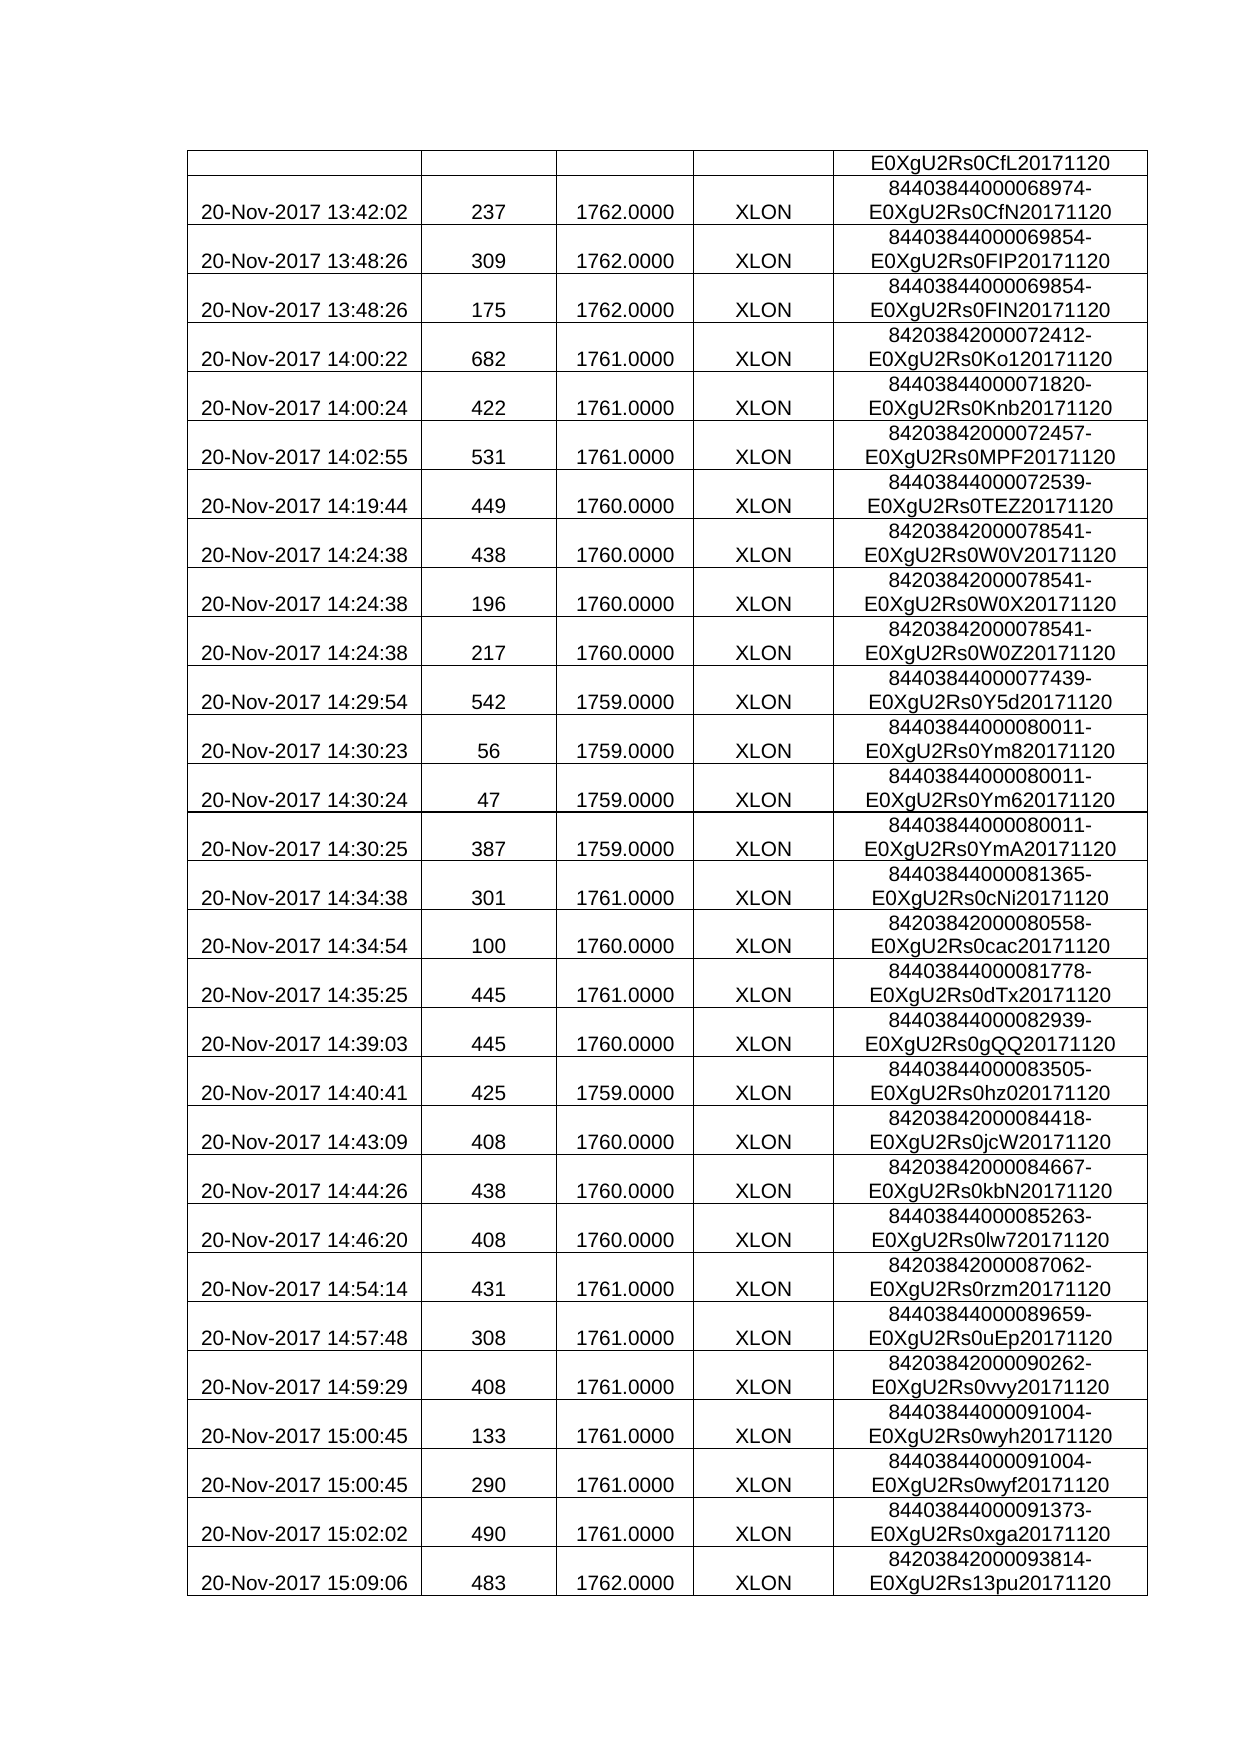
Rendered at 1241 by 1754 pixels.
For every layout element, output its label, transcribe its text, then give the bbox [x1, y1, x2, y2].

table_cell 20-Nov-2017 14:43:09 [188, 1106, 421, 1154]
table_cell XLON [694, 519, 833, 567]
table_cell 47 [422, 764, 556, 811]
table_cell 1761.0000 [557, 1498, 693, 1546]
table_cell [834, 151, 1147, 175]
table_cell 20-Nov-2017 14:40:41 [188, 1057, 421, 1105]
table_cell 20-Nov-2017 13:48:26 [188, 274, 421, 322]
table_cell 84203842000084667-E0XgU2Rs0kbN20171120 [834, 1155, 1147, 1203]
table_cell 490 [422, 1498, 556, 1546]
table_cell 20-Nov-2017 15:00:45 [188, 1449, 421, 1497]
table_cell 1759.0000 [557, 1057, 693, 1105]
table_cell 20-Nov-2017 13:42:02 [188, 176, 421, 224]
table_cell 84403844000091373-E0XgU2Rs0xga20171120 [834, 1498, 1147, 1546]
table_cell 133 [422, 1400, 556, 1448]
table_cell 1760.0000 [557, 1155, 693, 1203]
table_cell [188, 151, 421, 175]
table_cell 20-Nov-2017 14:30:23 [188, 715, 421, 762]
table_cell 1761.0000 [557, 959, 693, 1007]
table_cell 20-Nov-2017 14:34:38 [188, 861, 421, 909]
table_cell 1762.0000 [557, 225, 693, 273]
table_cell 387 [422, 813, 556, 860]
table_cell 84203842000078541-E0XgU2Rs0W0X20171120 [834, 568, 1147, 616]
table_cell XLON [694, 274, 833, 322]
table_cell 1759.0000 [557, 813, 693, 860]
table_cell XLON [694, 764, 833, 811]
table_cell 431 [422, 1253, 556, 1301]
table_cell XLON [694, 617, 833, 664]
table_cell XLON [694, 861, 833, 909]
table_cell 20-Nov-2017 15:00:45 [188, 1400, 421, 1448]
table_cell 20-Nov-2017 13:48:26 [188, 225, 421, 273]
table_cell 84403844000080011-E0XgU2Rs0Ym620171120 [834, 764, 1147, 811]
table_cell 84203842000078541-E0XgU2Rs0W0Z20171120 [834, 617, 1147, 664]
table_cell 445 [422, 959, 556, 1007]
table_cell 1759.0000 [557, 715, 693, 762]
table_cell XLON [694, 813, 833, 860]
table_cell 408 [422, 1351, 556, 1399]
table_cell XLON [694, 1008, 833, 1056]
table_cell 20-Nov-2017 14:00:22 [188, 323, 421, 371]
table_cell 425 [422, 1057, 556, 1105]
table_cell 1761.0000 [557, 1253, 693, 1301]
table_cell 20-Nov-2017 14:24:38 [188, 519, 421, 567]
table_cell 56 [422, 715, 556, 762]
table_cell 1759.0000 [557, 764, 693, 811]
table_cell 84203842000072457-E0XgU2Rs0MPF20171120 [834, 421, 1147, 469]
table_cell 309 [422, 225, 556, 273]
table_cell 20-Nov-2017 14:46:20 [188, 1204, 421, 1252]
table_cell 1760.0000 [557, 1106, 693, 1154]
table_cell 1759.0000 [557, 666, 693, 713]
table_cell XLON [694, 1253, 833, 1301]
table_cell 84203842000072412-E0XgU2Rs0Ko120171120 [834, 323, 1147, 371]
table_cell 20-Nov-2017 14:02:55 [188, 421, 421, 469]
table_cell 1760.0000 [557, 470, 693, 518]
table_cell 1761.0000 [557, 1400, 693, 1448]
table_cell 1760.0000 [557, 1204, 693, 1252]
table_cell XLON [694, 372, 833, 420]
table_cell XLON [694, 1498, 833, 1546]
table_cell 1761.0000 [557, 421, 693, 469]
table_cell 1761.0000 [557, 1302, 693, 1350]
table_cell 171 [422, 151, 556, 175]
table_cell 84403844000081365-E0XgU2Rs0cNi20171120 [834, 861, 1147, 909]
table_cell 84403844000080011-E0XgU2Rs0Ym820171120 [834, 715, 1147, 762]
table_cell 301 [422, 861, 556, 909]
table_cell 449 [422, 470, 556, 518]
table_cell 445 [422, 1008, 556, 1056]
table_cell 1761.0000 [557, 1449, 693, 1497]
table_cell 84403844000091004-E0XgU2Rs0wyh20171120 [834, 1400, 1147, 1448]
table_cell 175 [422, 274, 556, 322]
table_cell 438 [422, 1155, 556, 1203]
table_cell XLON [694, 470, 833, 518]
table_cell XLON [694, 568, 833, 616]
table_cell 1762.0000 [557, 1547, 693, 1595]
table_cell 84203842000084418-E0XgU2Rs0jcW20171120 [834, 1106, 1147, 1154]
table_cell 84403844000083505-E0XgU2Rs0hz020171120 [834, 1057, 1147, 1105]
table_cell XLON [694, 1547, 833, 1595]
table_cell XLON [694, 910, 833, 958]
table_cell XLON [694, 1449, 833, 1497]
table_cell XLON [694, 1400, 833, 1448]
table_cell XLON [694, 959, 833, 1007]
table_cell XLON [694, 225, 833, 273]
table_cell XLON [694, 1057, 833, 1105]
table_cell 84403844000085263-E0XgU2Rs0lw720171120 [834, 1204, 1147, 1252]
table_cell 438 [422, 519, 556, 567]
table_cell XLON [694, 151, 833, 175]
table_cell XLON [694, 176, 833, 224]
table_cell 1762.0000 [557, 151, 693, 175]
table_cell 408 [422, 1204, 556, 1252]
table_cell 84403844000091004-E0XgU2Rs0wyf20171120 [834, 1449, 1147, 1497]
table_cell 542 [422, 666, 556, 713]
table_cell 20-Nov-2017 14:29:54 [188, 666, 421, 713]
table_cell 20-Nov-2017 14:19:44 [188, 470, 421, 518]
table_cell 20-Nov-2017 14:24:38 [188, 568, 421, 616]
table_cell 84403844000069854-E0XgU2Rs0FIP20171120 [834, 225, 1147, 273]
table_cell 20-Nov-2017 14:44:26 [188, 1155, 421, 1203]
table_cell 408 [422, 1106, 556, 1154]
table_cell 1762.0000 [557, 176, 693, 224]
table_cell 483 [422, 1547, 556, 1595]
table_cell 84203842000078541-E0XgU2Rs0W0V20171120 [834, 519, 1147, 567]
table_cell XLON [694, 1302, 833, 1350]
table_cell 308 [422, 1302, 556, 1350]
table_cell 1761.0000 [557, 1351, 693, 1399]
table_cell 84203842000080558-E0XgU2Rs0cac20171120 [834, 910, 1147, 958]
table_cell 1760.0000 [557, 617, 693, 664]
table_cell XLON [694, 323, 833, 371]
table_cell 84403844000089659-E0XgU2Rs0uEp20171120 [834, 1302, 1147, 1350]
table_cell 1760.0000 [557, 568, 693, 616]
table_cell 20-Nov-2017 14:00:24 [188, 372, 421, 420]
table_cell 20-Nov-2017 15:09:06 [188, 1547, 421, 1595]
table_cell 84203842000093814-E0XgU2Rs13pu20171120 [834, 1547, 1147, 1595]
table_cell XLON [694, 715, 833, 762]
table_cell XLON [694, 1351, 833, 1399]
table_cell 20-Nov-2017 15:02:02 [188, 1498, 421, 1546]
table_cell XLON [694, 421, 833, 469]
table_cell XLON [694, 1155, 833, 1203]
table_cell 84403844000077439-E0XgU2Rs0Y5d20171120 [834, 666, 1147, 713]
table_cell 84403844000068974-E0XgU2Rs0CfN20171120 [834, 176, 1147, 224]
table_cell 196 [422, 568, 556, 616]
table_cell 84203842000090262-E0XgU2Rs0vvy20171120 [834, 1351, 1147, 1399]
table_cell 84403844000072539-E0XgU2Rs0TEZ20171120 [834, 470, 1147, 518]
table_cell 1760.0000 [557, 910, 693, 958]
table_cell 422 [422, 372, 556, 420]
table_cell XLON [694, 1106, 833, 1154]
table_cell 84203842000087062-E0XgU2Rs0rzm20171120 [834, 1253, 1147, 1301]
table_cell 217 [422, 617, 556, 664]
table_cell 531 [422, 421, 556, 469]
table_cell 237 [422, 176, 556, 224]
table_cell 84403844000080011-E0XgU2Rs0YmA20171120 [834, 813, 1147, 860]
table_cell 290 [422, 1449, 556, 1497]
table_cell 84403844000069854-E0XgU2Rs0FIN20171120 [834, 274, 1147, 322]
table_cell XLON [694, 1204, 833, 1252]
table_cell 1762.0000 [557, 274, 693, 322]
table_cell 20-Nov-2017 14:59:29 [188, 1351, 421, 1399]
table_cell 682 [422, 323, 556, 371]
table_cell 1760.0000 [557, 519, 693, 567]
table_cell 20-Nov-2017 14:54:14 [188, 1253, 421, 1301]
table_cell 84403844000071820-E0XgU2Rs0Knb20171120 [834, 372, 1147, 420]
table_cell 20-Nov-2017 14:57:48 [188, 1302, 421, 1350]
table_cell 100 [422, 910, 556, 958]
table_cell 84403844000082939-E0XgU2Rs0gQQ20171120 [834, 1008, 1147, 1056]
table_cell 20-Nov-2017 14:34:54 [188, 910, 421, 958]
table_cell 20-Nov-2017 14:39:03 [188, 1008, 421, 1056]
table_cell 20-Nov-2017 14:30:25 [188, 813, 421, 860]
table_cell 84403844000081778-E0XgU2Rs0dTx20171120 [834, 959, 1147, 1007]
table_cell 20-Nov-2017 14:35:25 [188, 959, 421, 1007]
table_cell 1761.0000 [557, 323, 693, 371]
table_cell 1761.0000 [557, 861, 693, 909]
table_cell XLON [694, 666, 833, 713]
table_cell 1760.0000 [557, 1008, 693, 1056]
table_cell 20-Nov-2017 14:24:38 [188, 617, 421, 664]
table_cell 1761.0000 [557, 372, 693, 420]
table_cell 20-Nov-2017 14:30:24 [188, 764, 421, 811]
